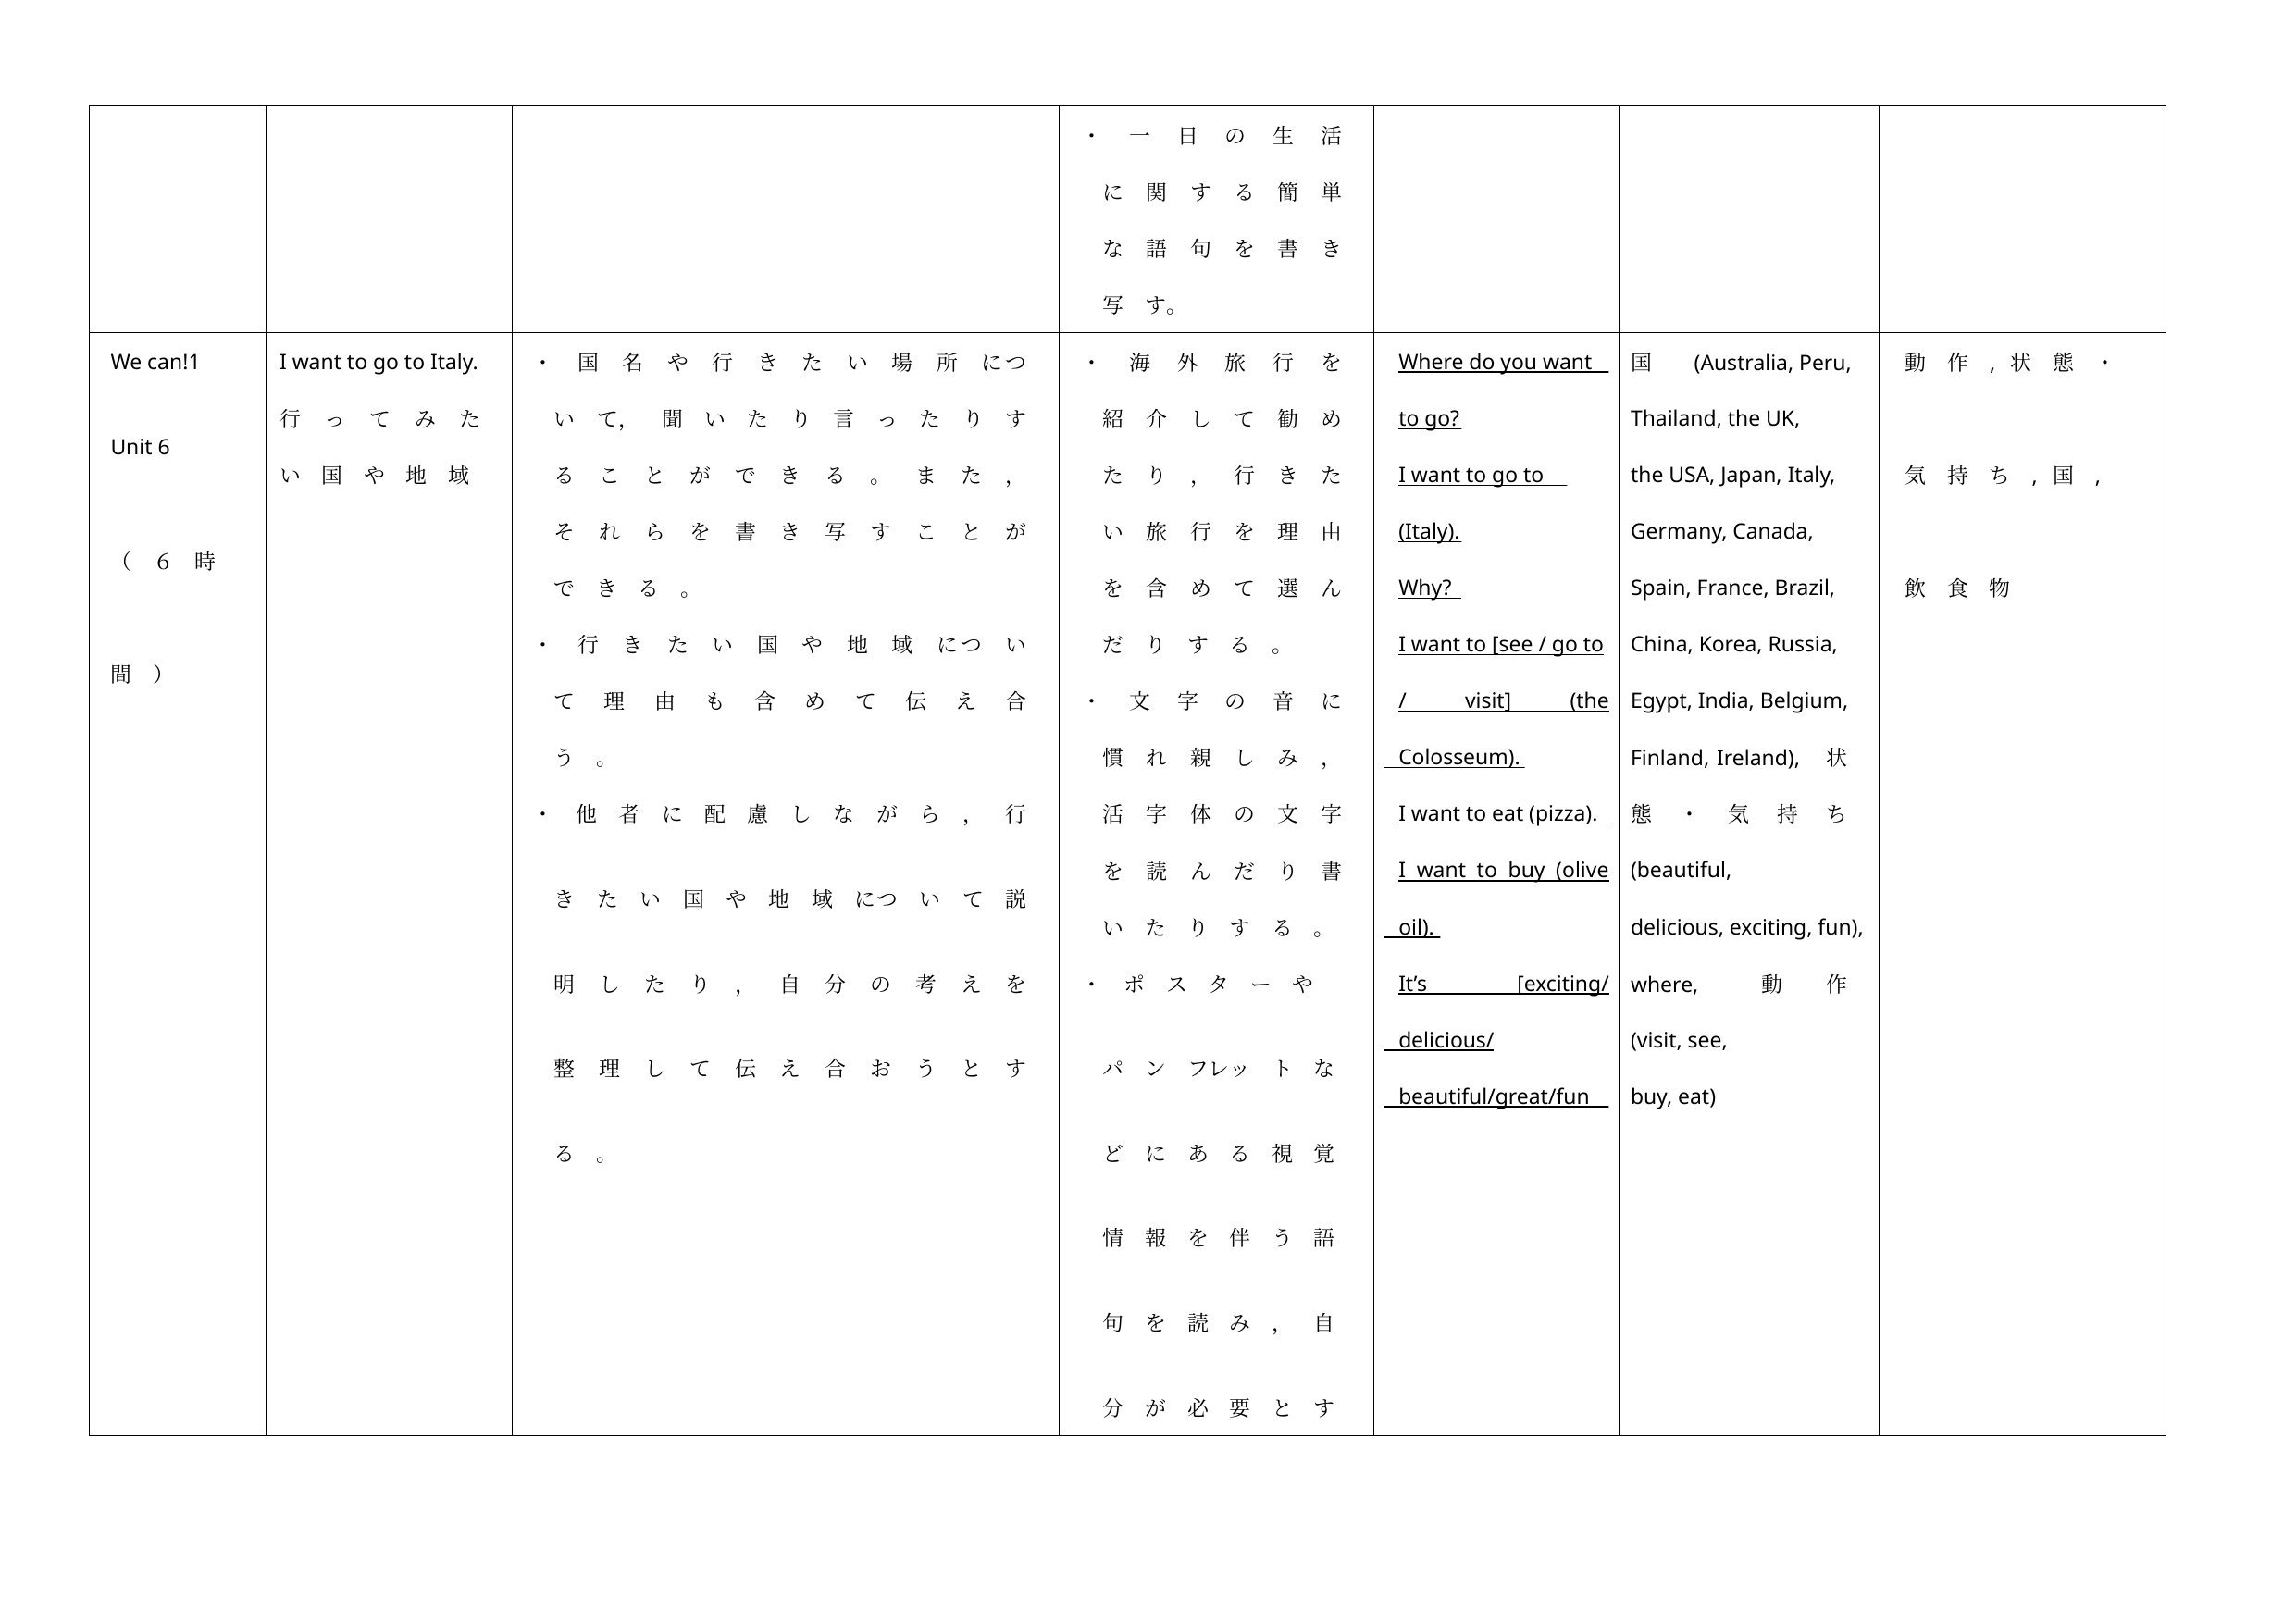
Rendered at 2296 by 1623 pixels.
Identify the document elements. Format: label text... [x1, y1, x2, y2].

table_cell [1060, 106, 1373, 332]
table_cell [267, 106, 512, 332]
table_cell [90, 333, 266, 1435]
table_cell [1374, 333, 1619, 1435]
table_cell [1620, 106, 1879, 332]
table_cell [513, 106, 1059, 332]
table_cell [90, 106, 266, 332]
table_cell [1880, 106, 2166, 332]
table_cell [1060, 333, 1373, 1435]
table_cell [267, 333, 512, 1435]
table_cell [513, 333, 1059, 1435]
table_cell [1620, 333, 1879, 1435]
table_cell 動作, 状態・気持ち, 国, 飲食物 [1880, 333, 2166, 1435]
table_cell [1374, 106, 1619, 332]
